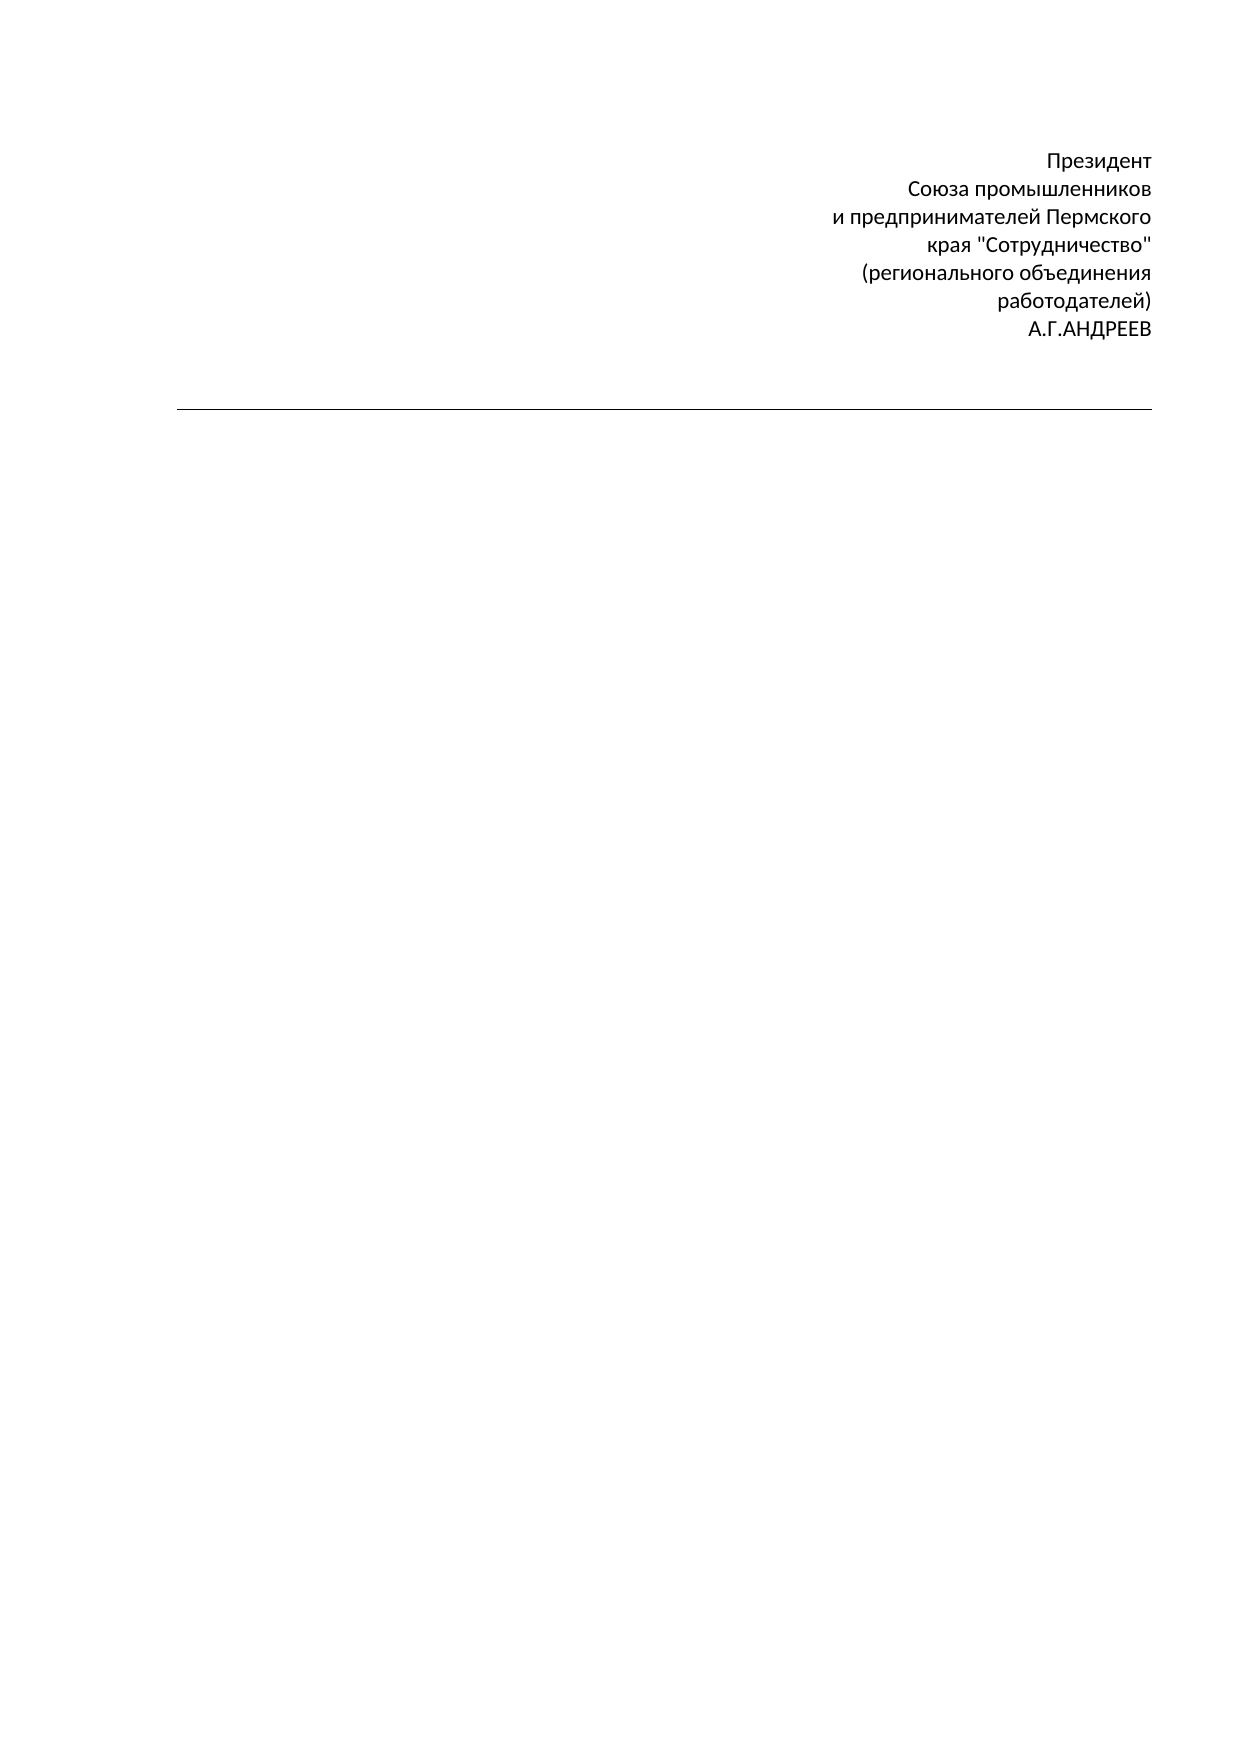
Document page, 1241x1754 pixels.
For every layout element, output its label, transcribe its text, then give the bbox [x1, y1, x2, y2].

text Союза промышленников [177, 174, 1152, 202]
text Президент [177, 146, 1152, 174]
text и предпринимателей Пермского [177, 202, 1152, 230]
text А.Г.АНДРЕЕВ [177, 314, 1152, 342]
text (регионального объединения [177, 258, 1152, 286]
text работодателей) [177, 286, 1152, 314]
text края "Сотрудничество" [177, 230, 1152, 258]
